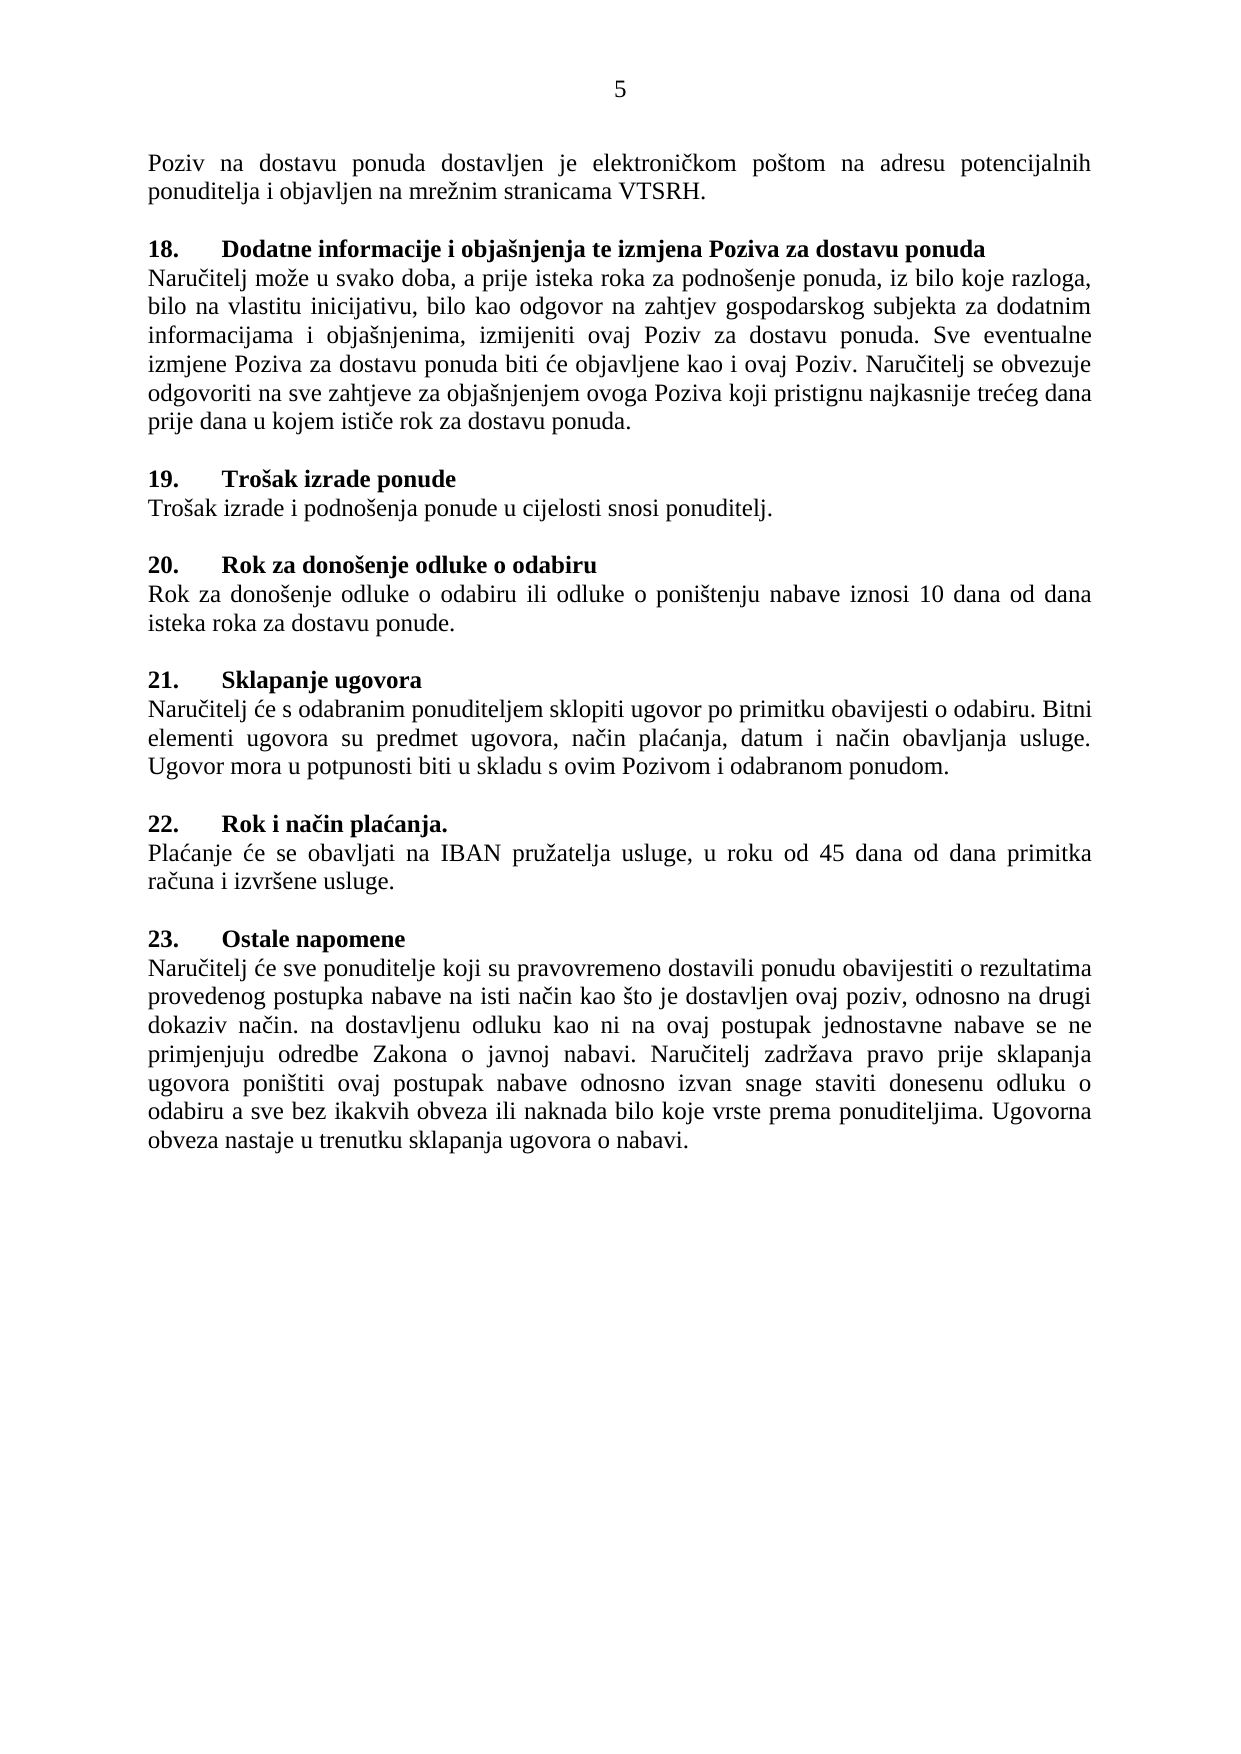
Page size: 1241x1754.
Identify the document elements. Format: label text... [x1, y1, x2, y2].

text Naručitelj može u svako doba, a prije isteka roka za podnošenje ponuda, iz bilo koje razloga, bilo na vlastitu inicijativu, bilo kao odgovor na zahtjev gospodarskog subjekta za dodatnim informacijama i objašnjenima, izmijeniti ovaj Poziv za dostavu ponuda. Sve eventualne izmjene Poziva za dostavu ponuda biti će objavljene kao i ovaj Poziv. Naručitelj se obvezuje odgovoriti na sve zahtjeve za objašnjenjem ovoga Poziva koji pristignu najkasnije trećeg dana prije dana u kojem ističe rok za dostavu ponuda. [148, 263, 1093, 435]
text Plaćanje će se obavljati na IBAN pružatelja usluge, u roku od 45 dana od dana primitka računa i izvršene usluge. [148, 838, 1093, 895]
text Poziv na dostavu ponuda dostavljen je elektroničkom poštom na adresu potencijalnih ponuditelja i objavljen na mrežnim stranicama VTSRH. [148, 148, 1093, 205]
text 22. Rok i način plaćanja. [148, 809, 1093, 838]
text 20. Rok za donošenje odluke o odabiru [148, 550, 1093, 579]
text 18. Dodatne informacije i objašnjenja te izmjena Poziva za dostavu ponuda [148, 234, 1093, 263]
text 23. Ostale napomene [148, 924, 1093, 953]
text 21. Sklapanje ugovora [148, 665, 1093, 694]
text 19. Trošak izrade ponude [148, 464, 1093, 493]
text Naručitelj će sve ponuditelje koji su pravovremeno dostavili ponudu obavijestiti o rezultatima provedenog postupka nabave na isti način kao što je dostavljen ovaj poziv, odnosno na drugi dokaziv način. na dostavljenu odluku kao ni na ovaj postupak jednostavne nabave se ne primjenjuju odredbe Zakona o javnoj nabavi. Naručitelj zadržava pravo prije sklapanja ugovora poništiti ovaj postupak nabave odnosno izvan snage staviti donesenu odluku o odabiru a sve bez ikakvih obveza ili naknada bilo koje vrste prema ponuditeljima. Ugovorna obveza nastaje u trenutku sklapanja ugovora o nabavi. [148, 953, 1093, 1154]
text Naručitelj će s odabranim ponuditeljem sklopiti ugovor po primitku obavijesti o odabiru. Bitni elementi ugovora su predmet ugovora, način plaćanja, datum i način obavljanja usluge. Ugovor mora u potpunosti biti u skladu s ovim Pozivom i odabranom ponudom. [148, 694, 1093, 780]
text Trošak izrade i podnošenja ponude u cijelosti snosi ponuditelj. [148, 493, 1093, 521]
text Rok za donošenje odluke o odabiru ili odluke o poništenju nabave iznosi 10 dana od dana isteka roka za dostavu ponude. [148, 579, 1093, 636]
